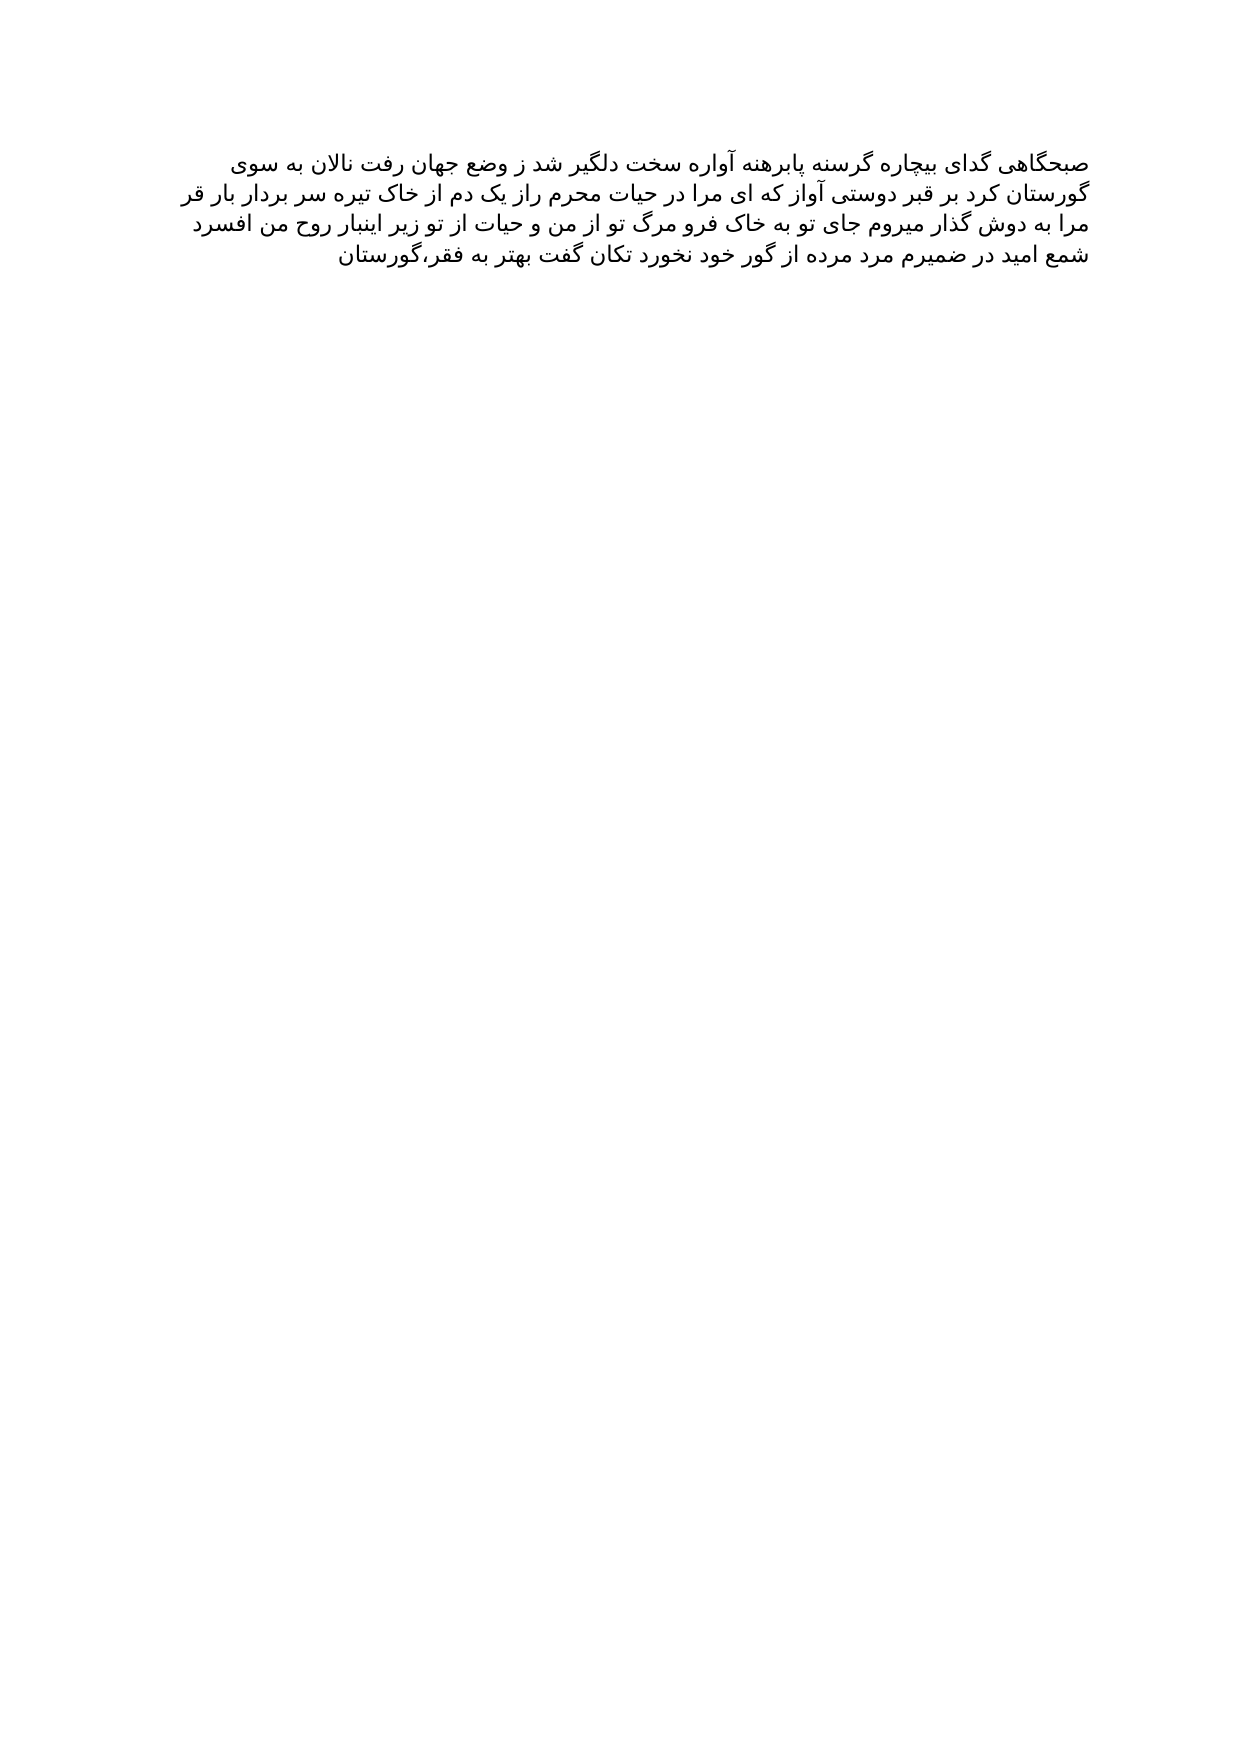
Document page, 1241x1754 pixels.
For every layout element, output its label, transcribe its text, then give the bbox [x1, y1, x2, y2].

text صبحگاهی گدای بیچاره‏ گرسنه پابرهنه آواره‏ سخت دلگیر شد ز وضع جهان‏ رفت نالان به سوی گورستان‏ کرد بر قبر دوستی آواز که ای مرا در حیات محرم راز یک دم از خاک تیره سر بردار بار قر مرا به دوش گذار می‏روم جای تو به خاک فرو مرگ تو از من و حیات از تو زیر این‏بار روح من افسرد شمع امید در ضمیرم مرد مرده از گور خود نخورد تکان‏ گفت بهتر به فقر،گورستان [150, 150, 1090, 267]
